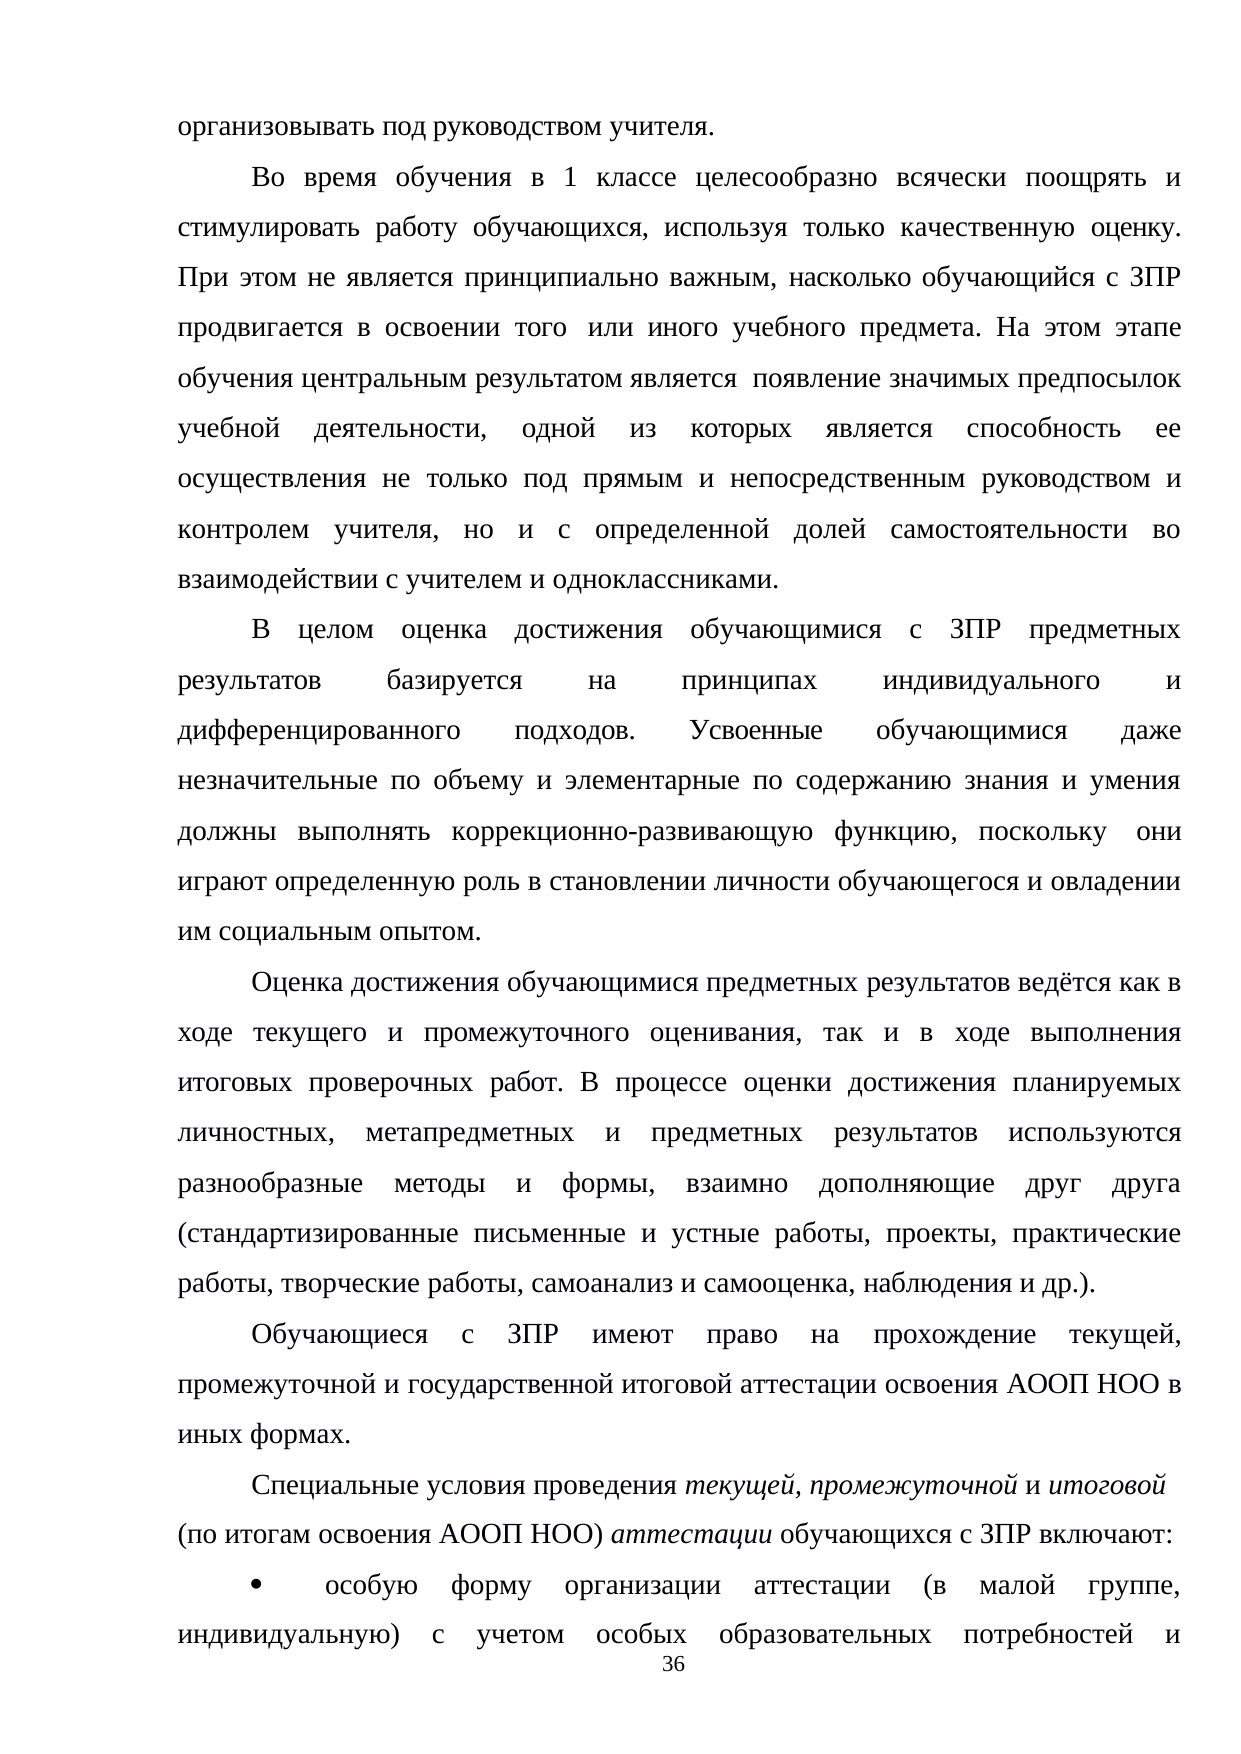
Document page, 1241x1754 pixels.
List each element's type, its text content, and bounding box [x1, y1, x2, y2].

text Обучающиеся с ЗПР имеют право на прохождение текущей, промежуточной и государственной итоговой аттестации освоения АООП НОО в иных формах. [177, 1316, 1182, 1450]
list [177, 1567, 1181, 1650]
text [177, 108, 1182, 142]
text Во время обучения в 1 классе целесообразно всячески поощрять и стимулировать работу обучающихся, используя только качественную оценку. При этом не является принципиально важным, насколько обучающийся с ЗПР продвигается в освоении того или иного учебного предмета. На этом этапе обучения центральным результатом является появление значимых предпосылок учебной деятельности, одной из которых является способность ее осуществления не только под прямым и непосредственным руководством и контролем учителя, но и с определенной долей самостоятельности во взаимодействии с учителем и одноклассниками. [177, 159, 1182, 595]
text (по итогам освоения АООП НОО) аттестации обучающихся с ЗПР включают: [177, 1517, 1209, 1550]
text В целом оценка достижения обучающимися с ЗПР предметных результатов базируется на принципах индивидуального и дифференцированного подходов. Усвоенные обучающимися даже незначительные по объему и элементарные по содержанию знания и умения должны выполнять коррекционно-развивающую функцию, поскольку они играют определенную роль в становлении личности обучающегося и овладении им социальным опытом. [177, 611, 1182, 947]
text Специальные условия проведения текущей, промежуточной и итоговой [251, 1467, 1209, 1500]
text Оценка достижения обучающимися предметных результатов ведётся как в ходе текущего и промежуточного оценивания, так и в ходе выполнения итоговых проверочных работ. В процессе оценки достижения планируемых личностных, метапредметных и предметных результатов используются разнообразные методы и формы, взаимно дополняющие друг друга (стандартизированные письменные и устные работы, проекты, практические работы, творческие работы, самоанализ и самооценка, наблюдения и др.). [177, 964, 1182, 1299]
